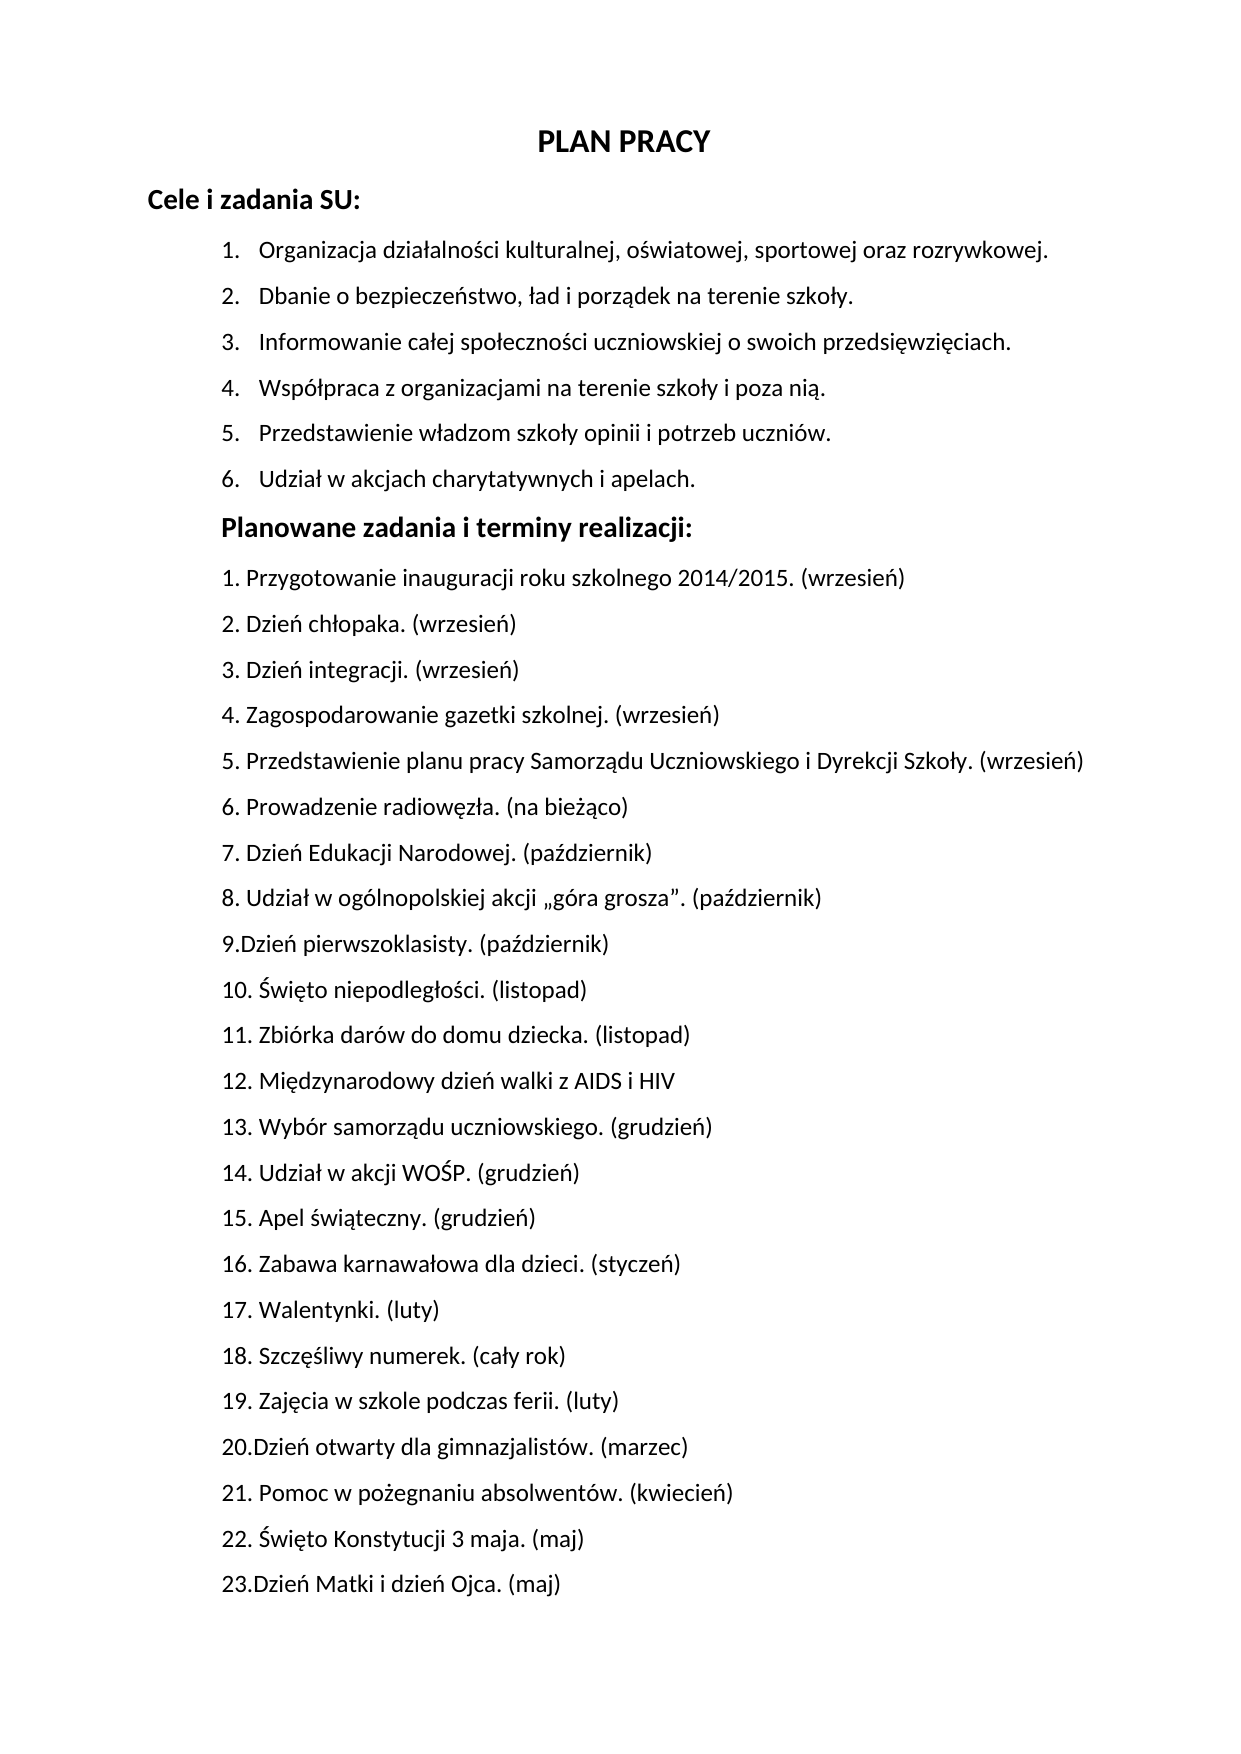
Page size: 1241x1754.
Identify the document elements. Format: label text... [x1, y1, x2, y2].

text 16. Zabawa karnawałowa dla dzieci. (styczeń) [148, 1248, 1092, 1279]
text 6. Prowadzenie radiowęzła. (na bieżąco) [148, 791, 1092, 822]
text 17. Walentynki. (luty) [148, 1294, 1092, 1324]
list Informowanie całej społeczności uczniowskiej o swoich przedsięwzięciach. [221, 326, 1092, 357]
text 4. Zagospodarowanie gazetki szkolnej. (wrzesień) [148, 699, 1092, 730]
text 1. Przygotowanie inauguracji roku szkolnego 2014/2015. (wrzesień) [148, 562, 1092, 593]
list Przedstawienie władzom szkoły opinii i potrzeb uczniów. [221, 417, 1092, 448]
list Dbanie o bezpieczeństwo, ład i porządek na terenie szkoły. [221, 280, 1092, 311]
text 10. Święto niepodległości. (listopad) [148, 974, 1092, 1004]
text Planowane zadania i terminy realizacji: [221, 509, 1092, 544]
text PLAN PRACY [148, 120, 1092, 161]
text 11. Zbiórka darów do domu dziecka. (listopad) [148, 1020, 1092, 1050]
text 22. Święto Konstytucji 3 maja. (maj) [148, 1523, 1092, 1553]
text 13. Wybór samorządu uczniowskiego. (grudzień) [148, 1111, 1092, 1142]
text 20.Dzień otwarty dla gimnazjalistów. (marzec) [148, 1431, 1092, 1462]
list Współpraca z organizacjami na terenie szkoły i poza nią. [221, 372, 1092, 402]
text Cele i zadania SU: [148, 181, 1092, 217]
text 15. Apel świąteczny. (grudzień) [148, 1203, 1092, 1233]
text 18. Szczęśliwy numerek. (cały rok) [148, 1340, 1092, 1370]
text 5. Przedstawienie planu pracy Samorządu Uczniowskiego i Dyrekcji Szkoły. (wrzesień) [148, 745, 1092, 776]
text 23.Dzień Matki i dzień Ojca. (maj) [148, 1568, 1092, 1599]
list Organizacja działalności kulturalnej, oświatowej, sportowej oraz rozrywkowej. [221, 234, 1092, 265]
text 2. Dzień chłopaka. (wrzesień) [148, 608, 1092, 639]
text 19. Zajęcia w szkole podczas ferii. (luty) [148, 1386, 1092, 1416]
text 8. Udział w ogólnopolskiej akcji „góra grosza”. (październik) [148, 882, 1092, 913]
text 7. Dzień Edukacji Narodowej. (październik) [148, 837, 1092, 867]
text 9.Dzień pierwszoklasisty. (październik) [148, 928, 1092, 959]
list Udział w akcjach charytatywnych i apelach. [221, 463, 1092, 494]
text 14. Udział w akcji WOŚP. (grudzień) [148, 1157, 1092, 1187]
text 21. Pomoc w pożegnaniu absolwentów. (kwiecień) [148, 1477, 1092, 1507]
text 3. Dzień integracji. (wrzesień) [148, 654, 1092, 684]
text 12. Międzynarodowy dzień walki z AIDS i HIV [148, 1065, 1092, 1096]
